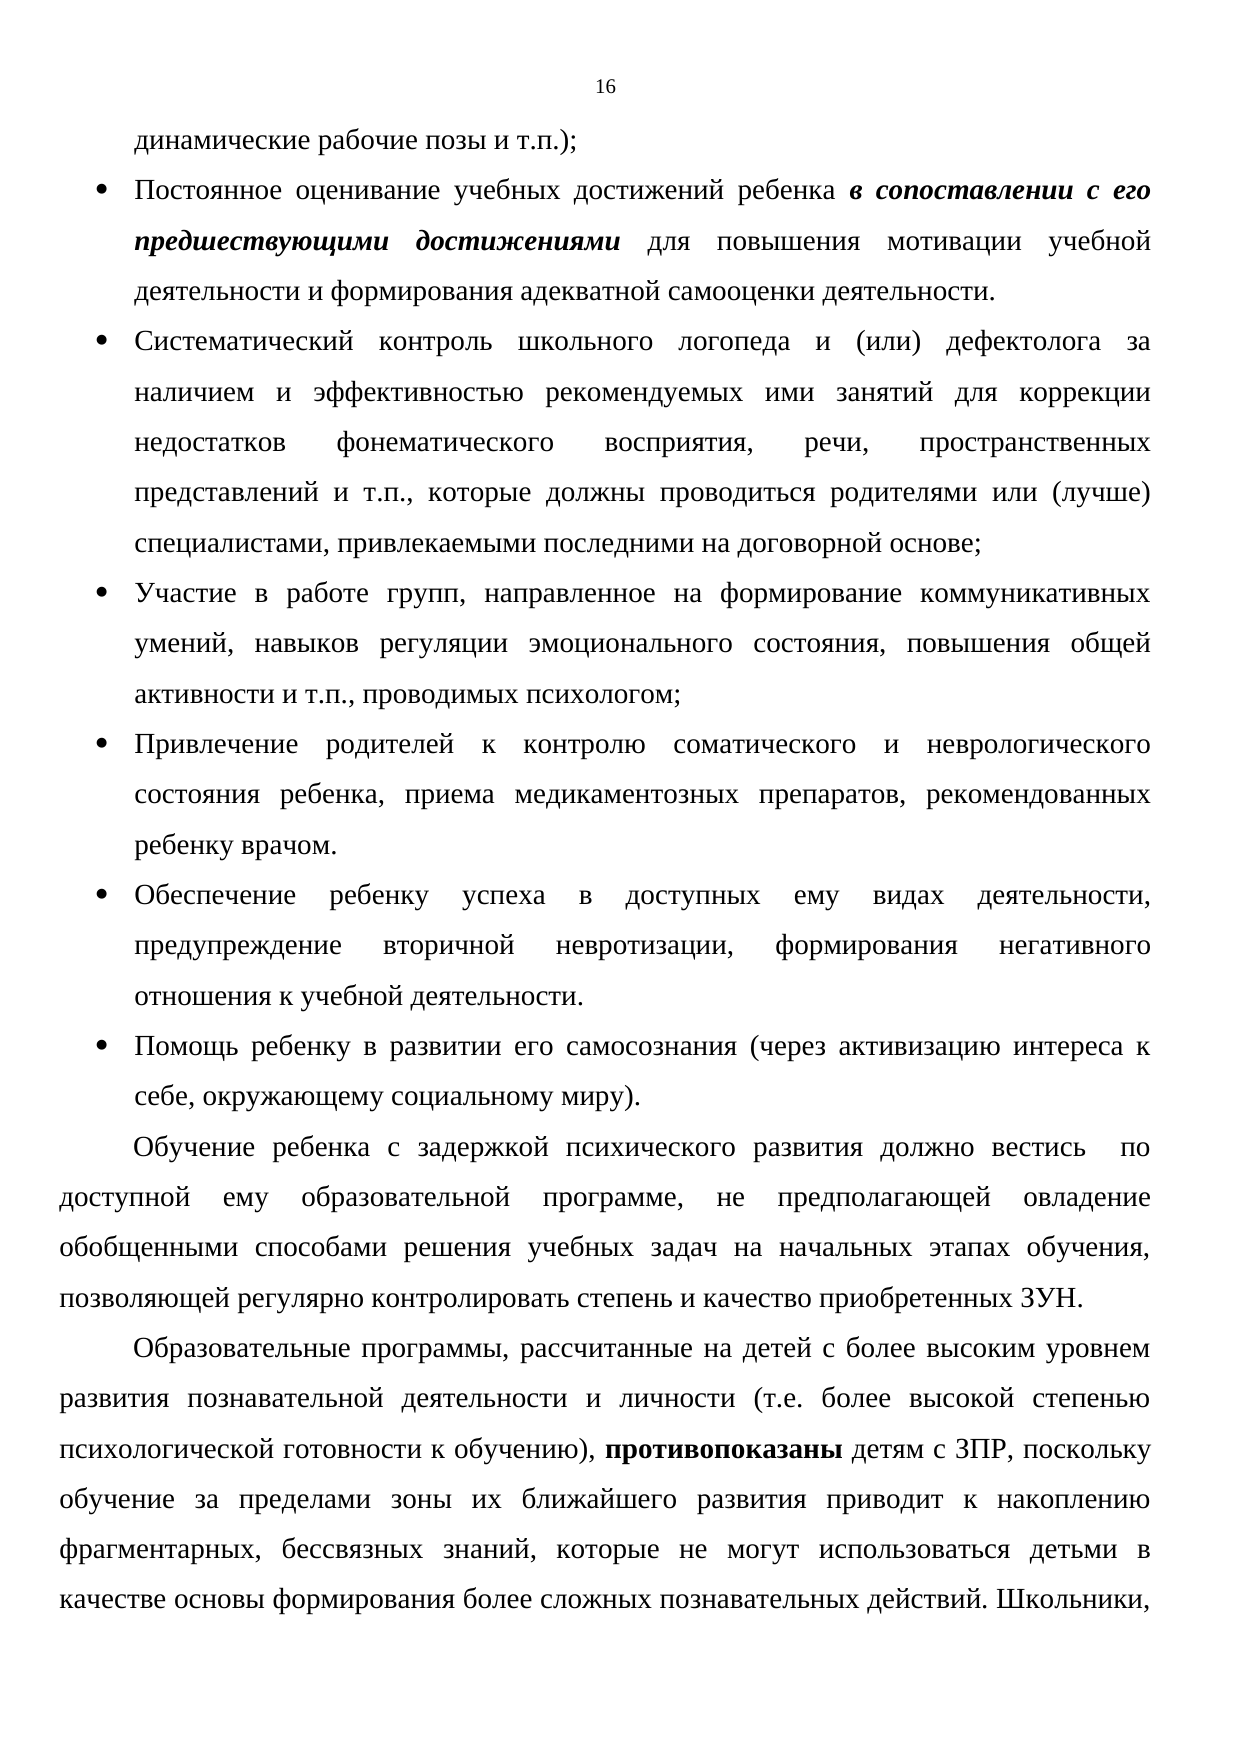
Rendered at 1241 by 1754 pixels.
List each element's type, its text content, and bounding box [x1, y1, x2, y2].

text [59, 1330, 1152, 1615]
list Привлечение родителей к контролю соматического и неврологического состояния ребенка, приема медикаментозных препаратов, рекомендованных ребенку врачом. [97, 726, 1152, 860]
list Систематический контроль школьного логопеда и (или) дефектолога за наличием и эффективностью рекомендуемых ими занятий для коррекции недостатков фонематического восприятия, речи, пространственных представлений и т.п., которые должны проводиться родителями или (лучше) специалистами, привлекаемыми последними на договорной основе; [97, 323, 1152, 558]
list Помощь ребенку в развитии его самосознания (через активизацию интереса к себе, окружающему социальному миру). [97, 1028, 1152, 1112]
text Обучение ребенка с задержкой психического развития должно вестись по доступной ему образовательной программе, не предполагающей овладение обобщенными способами решения учебных задач на начальных этапах обучения, позволяющей регулярно контролировать степень и качество приобретенных ЗУН. [59, 1129, 1152, 1313]
list Постоянное оценивание учебных достижений ребенка в сопоставлении с его предшествующими достижениями для повышения мотивации учебной деятельности и формирования адекватной самооценки деятельности. [97, 172, 1152, 307]
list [97, 122, 1152, 156]
list Обеспечение ребенку успеха в доступных ему видах деятельности, предупреждение вторичной невротизации, формирования негативного отношения к учебной деятельности. [97, 877, 1152, 1011]
list Участие в работе групп, направленное на формирование коммуникативных умений, навыков регуляции эмоционального состояния, повышения общей активности и т.п., проводимых психологом; [97, 575, 1152, 709]
